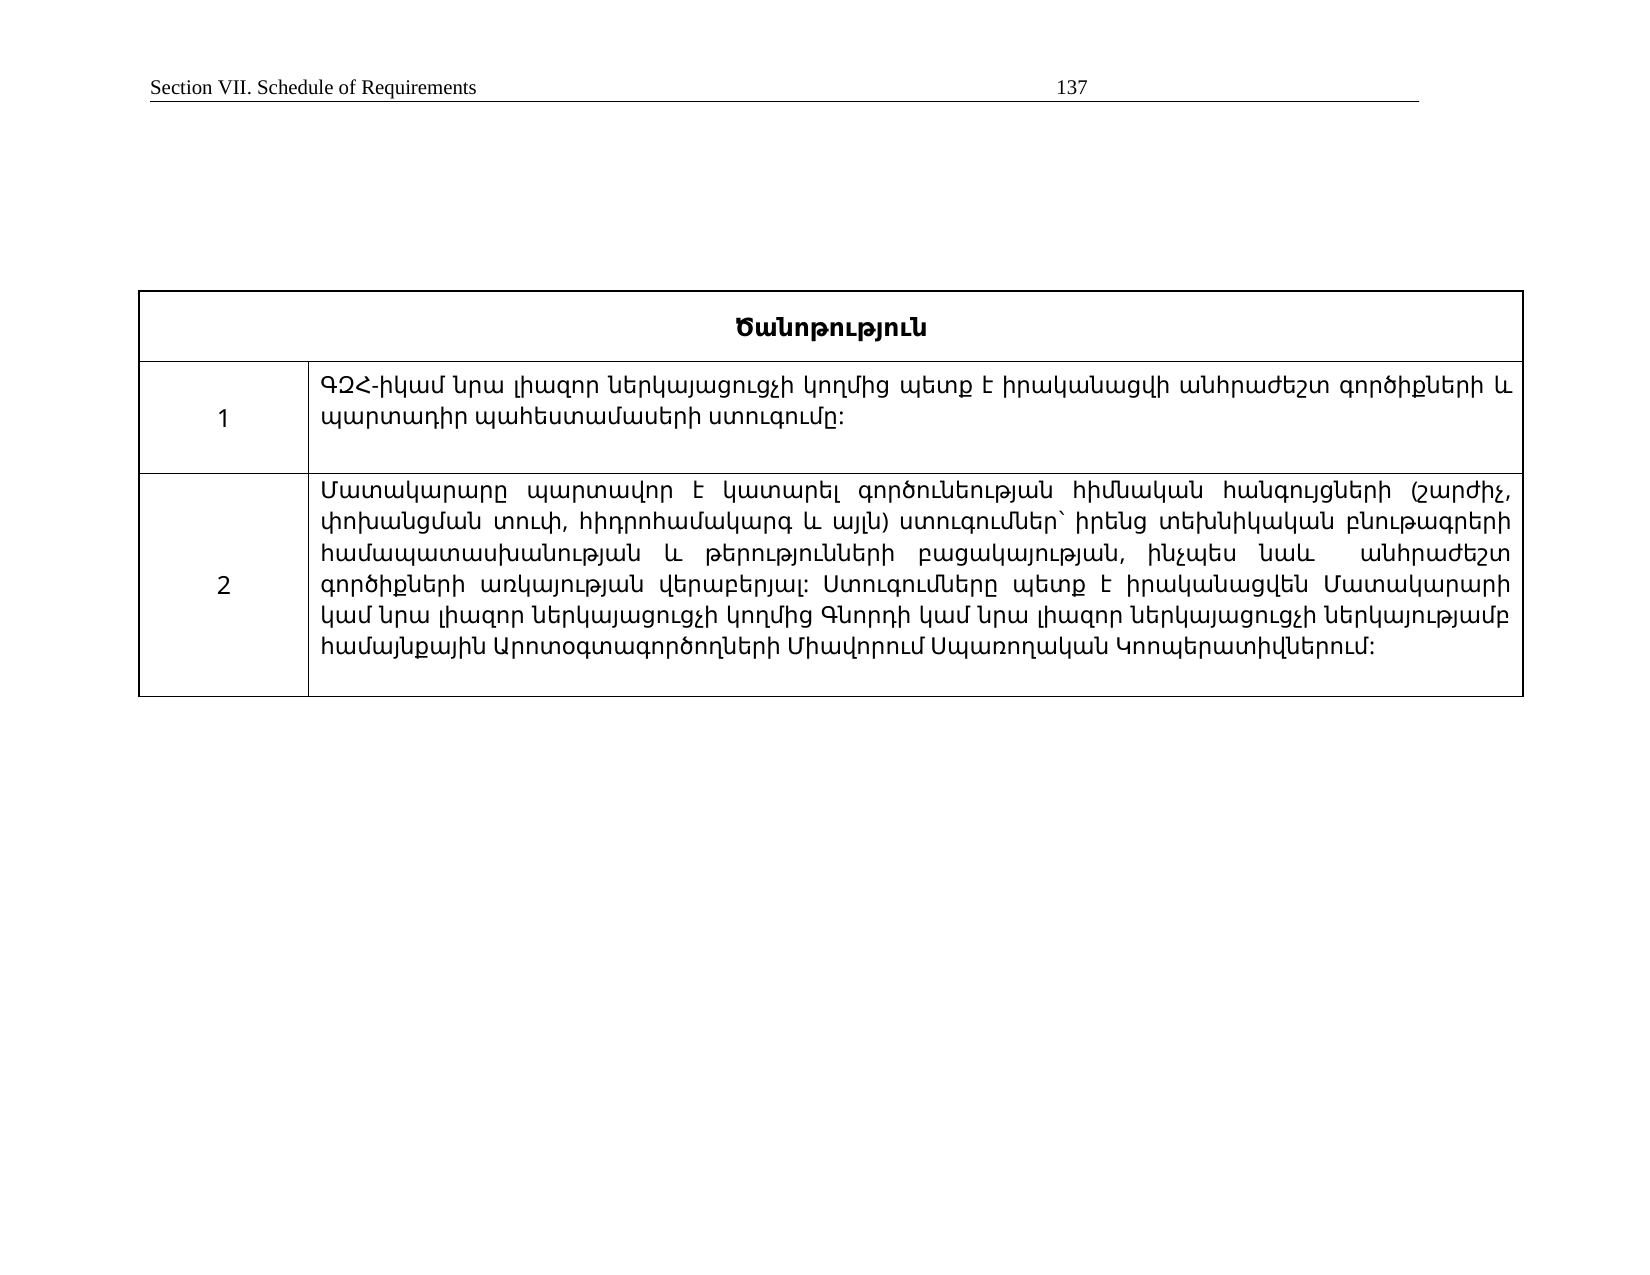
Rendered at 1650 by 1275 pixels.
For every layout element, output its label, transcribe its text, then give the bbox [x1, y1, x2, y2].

table_cell 2 [140, 474, 308, 696]
table_cell ԳԶՀ-իկամ նրա լիազոր ներկայացուցչի կողմից պետք է իրականացվի անհրաժեշտ գործիքների և պարտադիր պահեստամասերի ստուգումը: [309, 362, 1522, 473]
table_cell Մատակարարը պարտավոր է կատարել գործունեության հիմնական հանգույցների (շարժիչ, փոխանցման տուփ, հիդրոհամակարգ և այլն) ստուգումներ՝ իրենց տեխնիկական բնութագրերի համապատասխանության և թերությունների բացակայության, ինչպես նաև անհրաժեշտ գործիքների առկայության վերաբերյալ: Ստուգումները պետք է իրականացվեն Մատակարարի կամ նրա լիազոր ներկայացուցչի կողմից Գնորդի կամ նրա լիազոր ներկայացուցչի ներկայությամբ համայնքային Արոտօգտագործողների Միավորում Սպառողական Կոոպերատիվներում: [309, 474, 1522, 696]
table_header Ծանոթություն [140, 292, 1522, 361]
table_cell 1 [140, 362, 308, 473]
